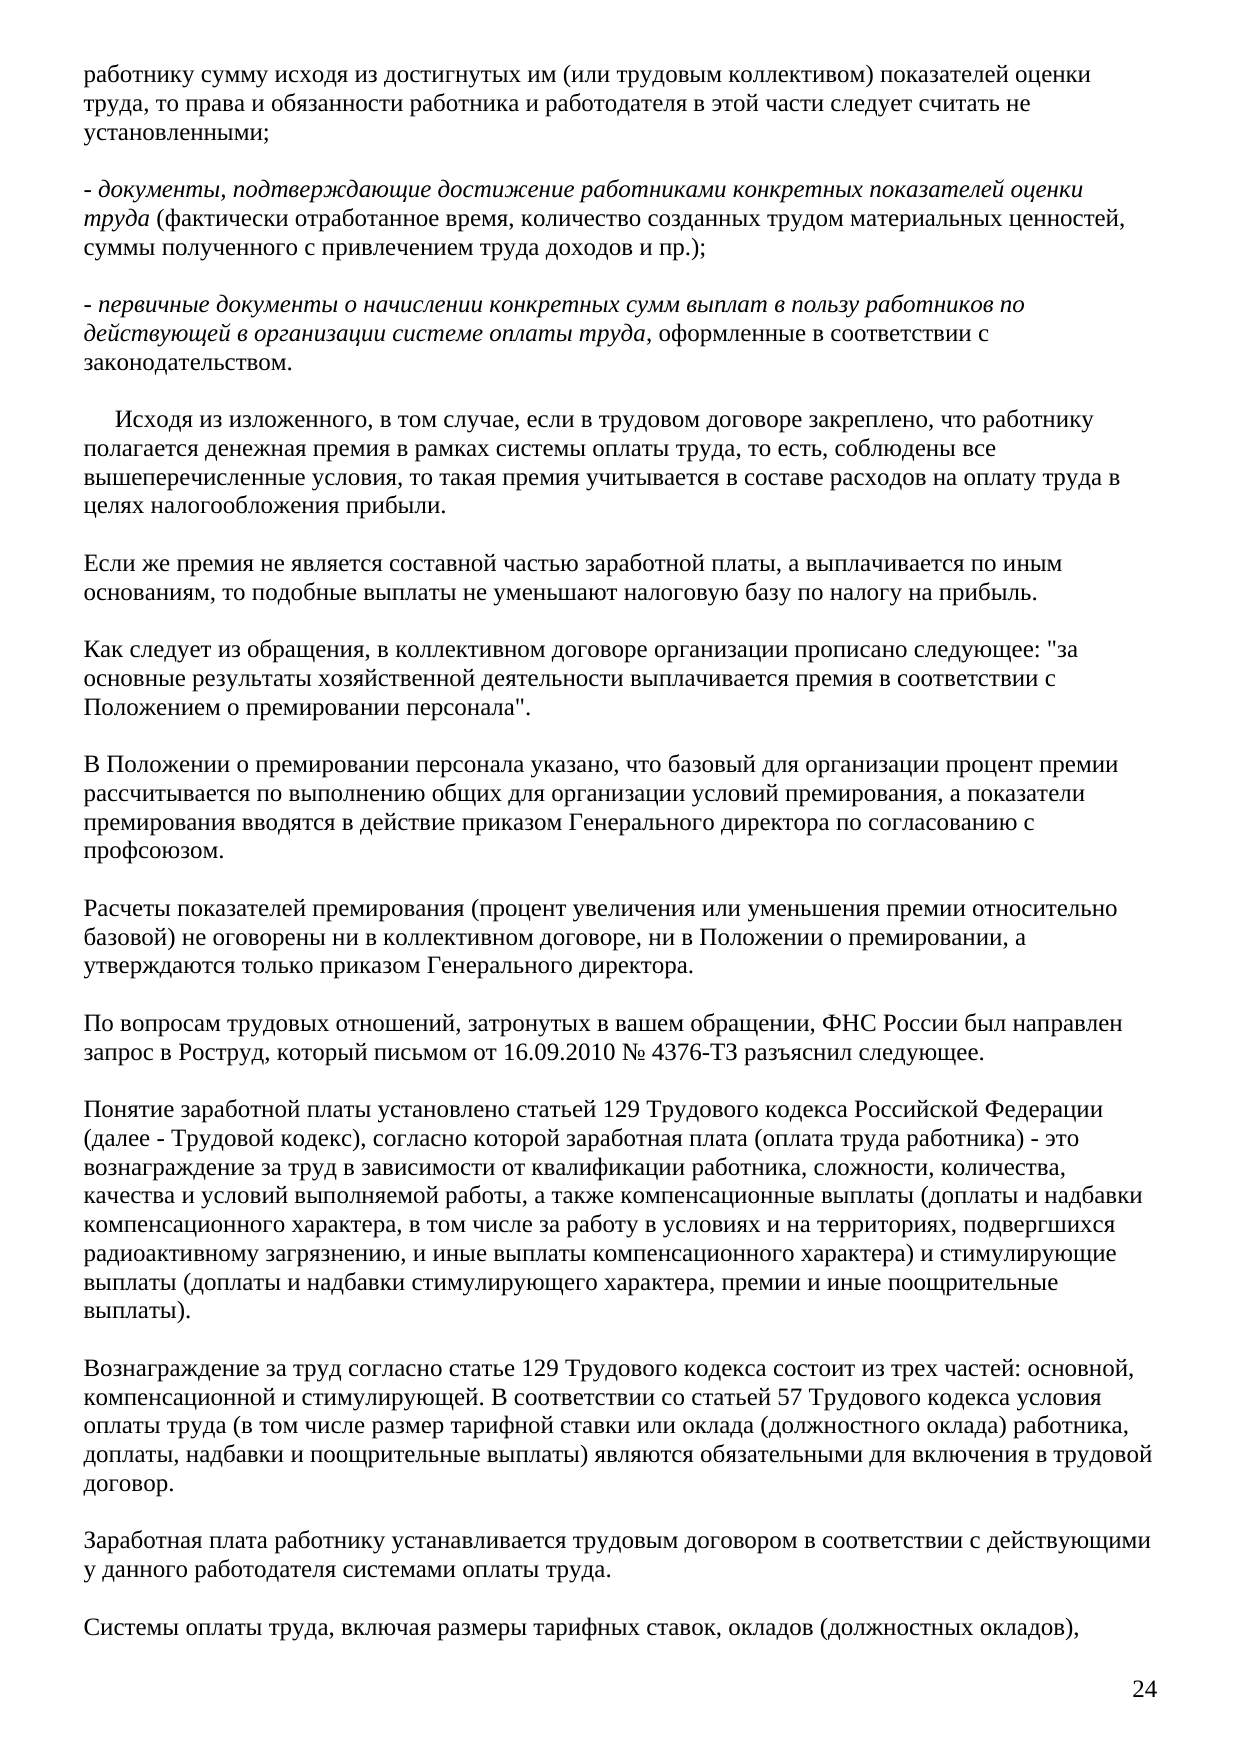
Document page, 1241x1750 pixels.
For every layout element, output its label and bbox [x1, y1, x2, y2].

text [83, 59, 1157, 1640]
